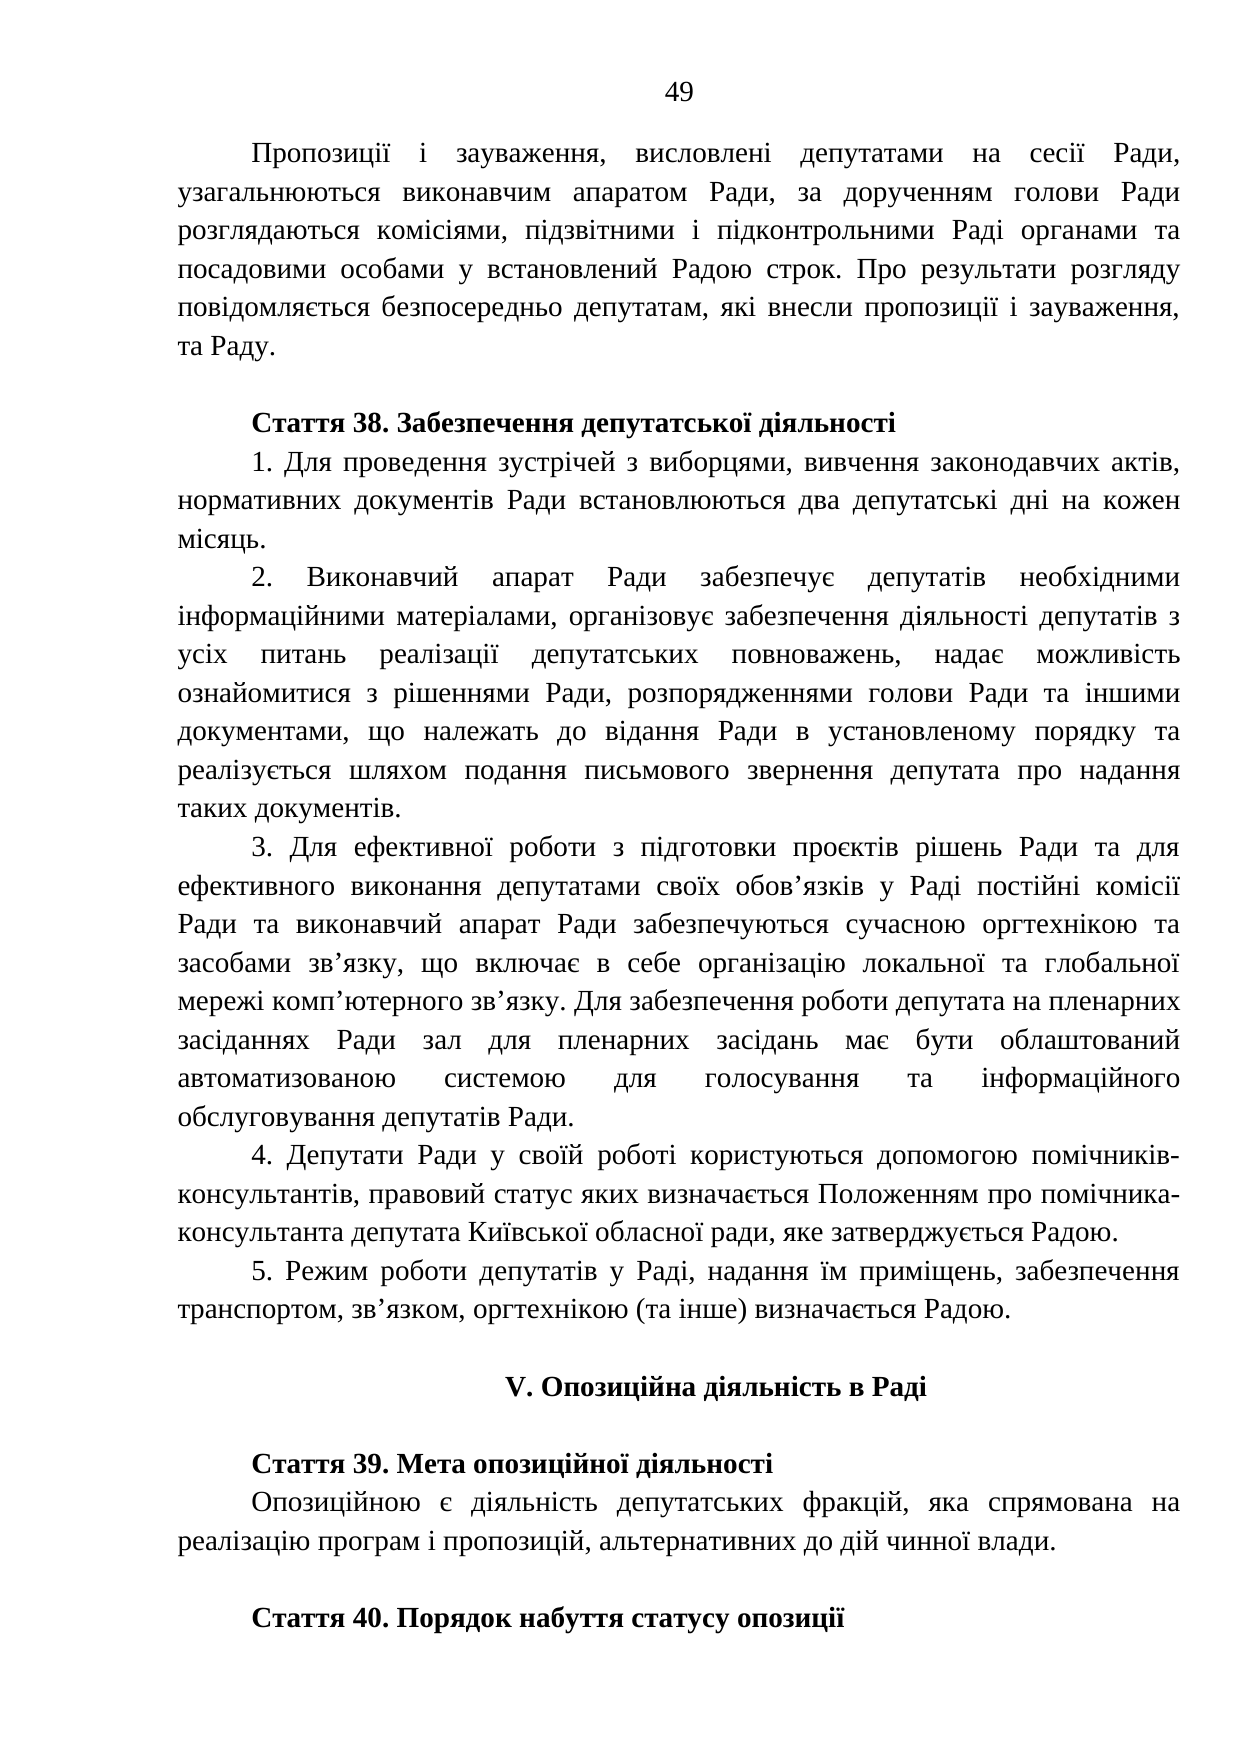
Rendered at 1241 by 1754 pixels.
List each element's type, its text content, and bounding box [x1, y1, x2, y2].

text Пропозиції і зауваження, висловлені депутатами на сесії Ради, узагальнюються виконавчим апаратом Ради, за дорученням голови Ради розглядаються комісіями, підзвітними і підконтрольними Раді органами та посадовими особами у встановлений Радою строк. Про результати розгляду повідомляється безпосередньо депутатам, які внесли пропозиції і зауваження, та Раду. [177, 135, 1181, 362]
text 4. Депутати Ради у своїй роботі користуються допомогою помічників-консультантів, правовий статус яких визначається Положенням про помічника-консультанта депутата Київської обласної ради, яке затверджується Радою. [177, 1137, 1181, 1248]
text 5. Режим роботи депутатів у Раді, надання їм приміщень, забезпечення транспортом, зв’язком, оргтехнікою (та інше) визначається Радою. [177, 1253, 1181, 1325]
text Стаття 40. Порядок набуття статусу опозиції [177, 1600, 1181, 1633]
text 2. Виконавчий апарат Ради забезпечує депутатів необхідними інформаційними матеріалами, організовує забезпечення діяльності депутатів з усіх питань реалізації депутатських повноважень, надає можливість ознайомитися з рішеннями Ради, розпорядженнями голови Ради та іншими документами, що належать до відання Ради в установленому порядку та реалізується шляхом подання письмового звернення депутата про надання таких документів. [177, 559, 1181, 824]
text V. Опозиційна діяльність в Раді [177, 1369, 1181, 1402]
text Стаття 39. Мета опозиційної діяльності [177, 1446, 1181, 1479]
text Стаття 38. Забезпечення депутатської діяльності [177, 405, 1181, 439]
text 3. Для ефективної роботи з підготовки проєктів рішень Ради та для ефективного виконання депутатами своїх обов’язків у Раді постійні комісії Ради та виконавчий апарат Ради забезпечуються сучасною оргтехнікою та засобами зв’язку, що включає в себе організацію локальної та глобальної мережі комп’ютерного зв’язку. Для забезпечення роботи депутата на пленарних засіданнях Ради зал для пленарних засідань має бути облаштований автоматизованою системою для голосування та інформаційного обслуговування депутатів Ради. [177, 829, 1181, 1132]
text Опозиційною є діяльність депутатських фракцій, яка спрямована на реалізацію програм і пропозицій, альтернативних до дій чинної влади. [177, 1484, 1181, 1556]
text 1. Для проведення зустрічей з виборцями, вивчення законодавчих актів, нормативних документів Ради встановлюються два депутатські дні на кожен місяць. [177, 444, 1181, 554]
